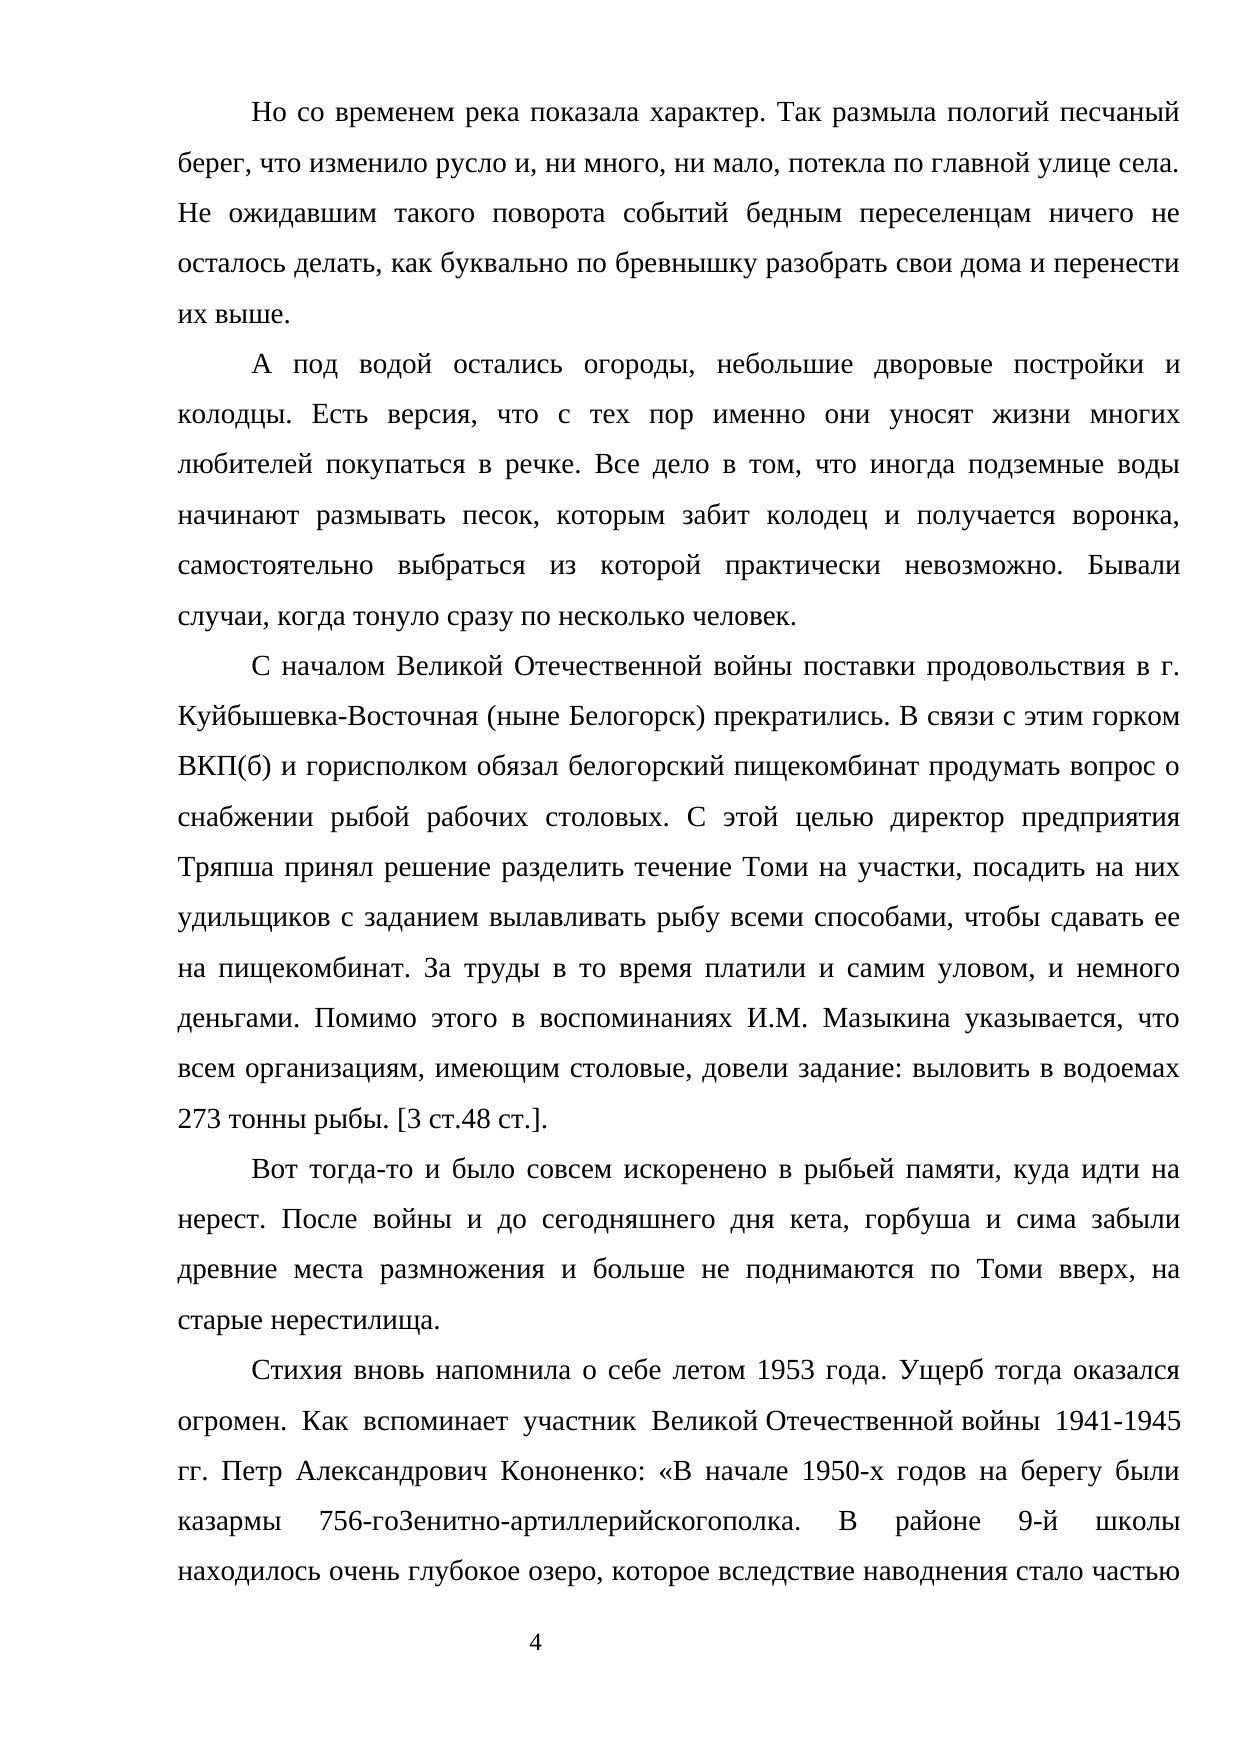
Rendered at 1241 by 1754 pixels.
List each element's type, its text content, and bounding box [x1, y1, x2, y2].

text А под водой остались огороды, небольшие дворовые постройки и колодцы. Есть версия, что с тех пор именно они уносят жизни многих любителей покупаться в речке. Все дело в том, что иногда подземные воды начинают размывать песок, которым забит колодец и получается воронка, самостоятельно выбраться из которой практически невозможно. Бывали случаи, когда тонуло сразу по несколько человек. [177, 346, 1181, 631]
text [177, 1352, 1181, 1587]
text Но со временем река показала характер. Так размыла пологий песчаный берег, что изменило русло и, ни много, ни мало, потекла по главной улице села. Не ожидавшим такого поворота событий бедным переселенцам ничего не осталось делать, как буквально по бревнышку разобрать свои дома и перенести их выше. [177, 94, 1181, 329]
text С началом Великой Отечественной войны поставки продовольствия в г. Куйбышевка-Восточная (ныне Белогорск) прекратились. В связи с этим горком ВКП(б) и горисполком обязал белогорский пищекомбинат продумать вопрос о снабжении рыбой рабочих столовых. С этой целью директор предприятия Тряпша принял решение разделить течение Томи на участки, посадить на них удильщиков с заданием вылавливать рыбу всеми способами, чтобы сдавать ее на пищекомбинат. За труды в то время платили и самим уловом, и немного деньгами. Помимо этого в воспоминаниях И.М. Мазыкина указывается, что всем организациям, имеющим столовые, довели задание: выловить в водоемах 273 тонны рыбы. [3 ст.48 ст.]. [177, 648, 1181, 1134]
text Вот тогда-то и было совсем искоренено в рыбьей памяти, куда идти на нерест. После войны и до сегодняшнего дня кета, горбуша и сима забыли древние места размножения и больше не поднимаются по Томи вверх, на старые нерестилища. [177, 1151, 1181, 1336]
